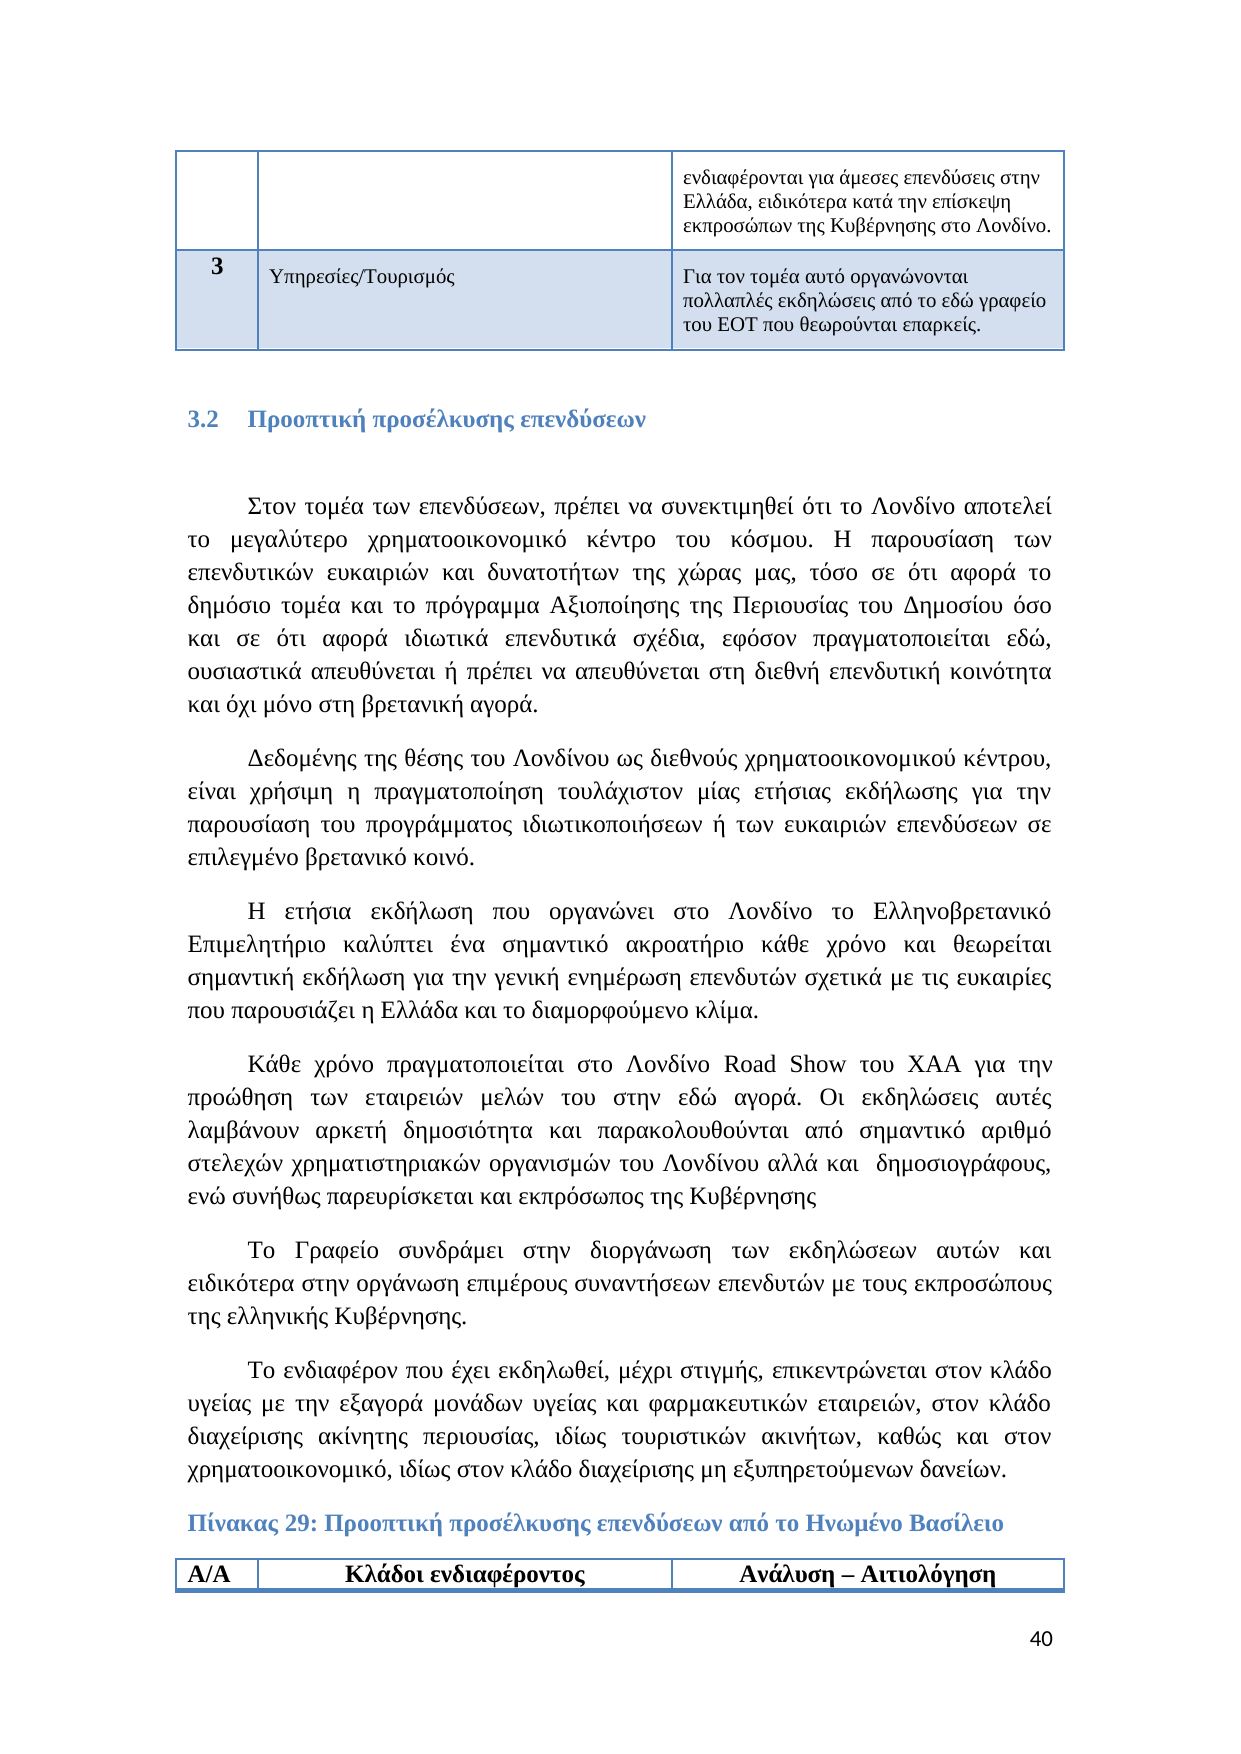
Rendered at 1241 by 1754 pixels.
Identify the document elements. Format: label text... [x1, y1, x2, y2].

text Η ετήσια εκδήλωση που οργανώνει στο Λονδίνο το Ελληνοβρετανικό Επιμελητήριο καλύπτει ένα σημαντικό ακροατήριο κάθε χρόνο και θεωρείται σημαντική εκδήλωση για την γενική ενημέρωση επενδυτών σχετικά με τις ευκαιρίες που παρουσιάζει η Ελλάδα και το διαμορφούμενο κλίμα. [187, 896, 1053, 1024]
text Στον τομέα των επενδύσεων, πρέπει να συνεκτιμηθεί ότι το Λονδίνο αποτελεί το μεγαλύτερο χρηματοοικονομικό κέντρο του κόσμου. Η παρουσίαση των επενδυτικών ευκαιριών και δυνατοτήτων της χώρας μας, τόσο σε ότι αφορά το δημόσιο τομέα και το πρόγραμμα Αξιοποίησης της Περιουσίας του Δημοσίου όσο και σε ότι αφορά ιδιωτικά επενδυτικά σχέδια, εφόσον πραγματοποιείται εδώ, ουσιαστικά απευθύνεται ή πρέπει να απευθύνεται στη διεθνή επενδυτική κοινότητα και όχι μόνο στη βρετανική αγορά. [187, 491, 1053, 718]
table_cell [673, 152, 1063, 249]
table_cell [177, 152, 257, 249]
text Το ενδιαφέρον που έχει εκδηλωθεί, μέχρι στιγμής, επικεντρώνεται στον κλάδο υγείας με την εξαγορά μονάδων υγείας και φαρμακευτικών εταιρειών, στον κλάδο διαχείρισης ακίνητης περιουσίας, ιδίως τουριστικών ακινήτων, καθώς και στον χρηματοοικονομικό, ιδίως στον κλάδο διαχείρισης μη εξυπηρετούμενων δανείων. [187, 1355, 1053, 1483]
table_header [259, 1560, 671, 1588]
text Δεδομένης της θέσης του Λονδίνου ως διεθνούς χρηματοοικονομικού κέντρου, είναι χρήσιμη η πραγματοποίηση τουλάχιστον μίας ετήσιας εκδήλωσης για την παρουσίαση του προγράμματος ιδιωτικοποιήσεων ή των ευκαιριών επενδύσεων σε επιλεγμένο βρετανικό κοινό. [187, 743, 1053, 871]
subtitle Προοπτική προσέλκυσης επενδύσεων [187, 404, 1053, 433]
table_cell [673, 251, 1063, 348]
text Κάθε χρόνο πραγματοποιείται στο Λονδίνο Road Show του ΧΑΑ για την προώθηση των εταιρειών μελών του στην εδώ αγορά. Οι εκδηλώσεις αυτές λαμβάνουν αρκετή δημοσιότητα και παρακολουθούνται από σημαντικό αριθμό στελεχών χρηματιστηριακών οργανισμών του Λονδίνου αλλά και δημοσιογράφους, ενώ συνήθως παρευρίσκεται και εκπρόσωπος της Κυβέρνησης [187, 1049, 1053, 1210]
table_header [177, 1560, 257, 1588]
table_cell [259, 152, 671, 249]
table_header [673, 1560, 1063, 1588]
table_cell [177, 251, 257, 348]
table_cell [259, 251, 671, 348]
text Πίνακας 29: Προοπτική προσέλκυσης επενδύσεων από το Ηνωμένο Βασίλειο [187, 1508, 1053, 1537]
text Το Γραφείο συνδράμει στην διοργάνωση των εκδηλώσεων αυτών και ειδικότερα στην οργάνωση επιμέρους συναντήσεων επενδυτών με τους εκπροσώπους της ελληνικής Κυβέρνησης. [187, 1235, 1053, 1330]
